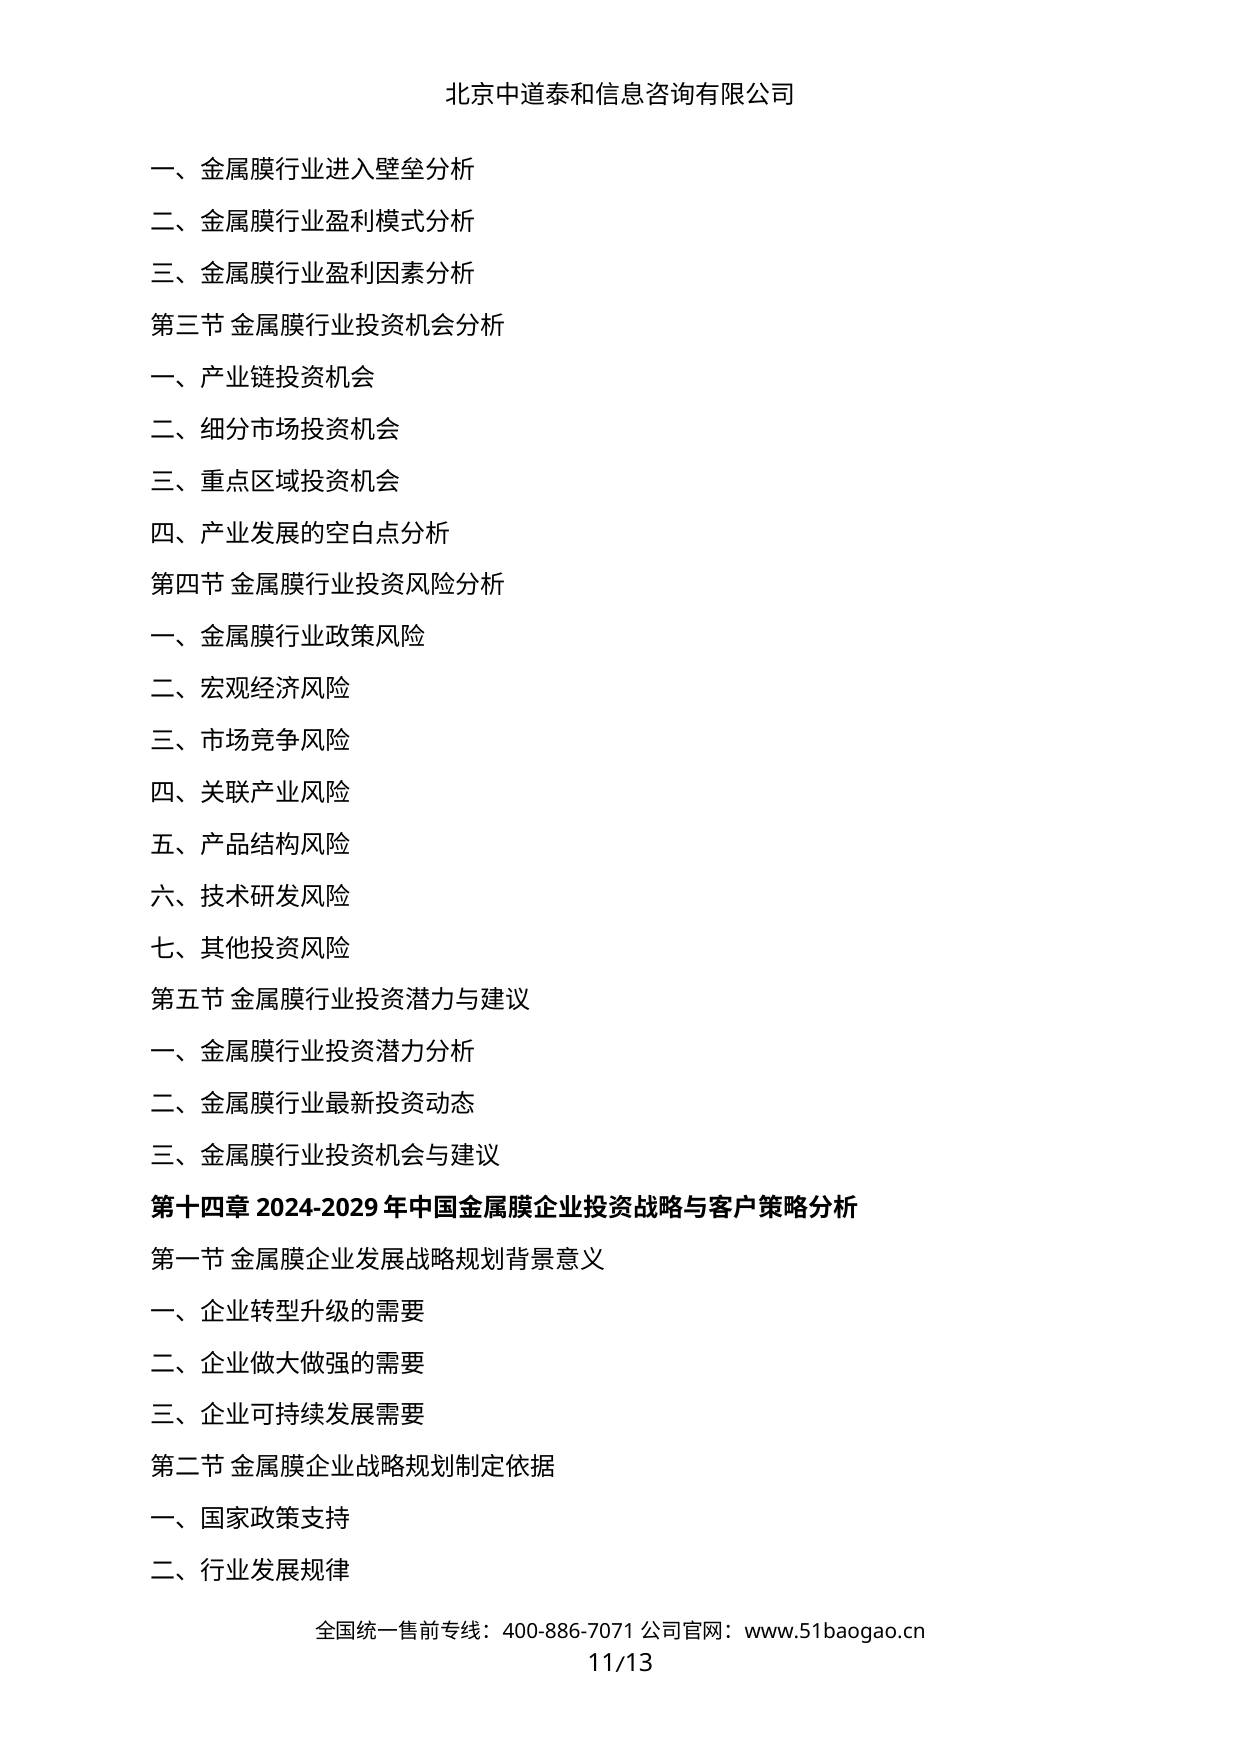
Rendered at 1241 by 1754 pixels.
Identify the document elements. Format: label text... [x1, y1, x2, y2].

text 第五节 金属膜行业投资潜力与建议 [150, 980, 1090, 1016]
text 第二节 金属膜企业战略规划制定依据 [150, 1447, 1090, 1483]
text 第三节 金属膜行业投资机会分析 [150, 306, 1090, 342]
text 三、重点区域投资机会 [150, 461, 1090, 497]
text 二、行业发展规律 [150, 1551, 1090, 1587]
text 一、金属膜行业投资潜力分析 [150, 1032, 1090, 1068]
text 七、其他投资风险 [150, 928, 1090, 964]
text 第一节 金属膜企业发展战略规划背景意义 [150, 1239, 1090, 1276]
text 四、产业发展的空白点分析 [150, 513, 1090, 549]
text 三、市场竞争风险 [150, 721, 1090, 757]
text 三、金属膜行业盈利因素分析 [150, 254, 1090, 290]
text 三、企业可持续发展需要 [150, 1395, 1090, 1431]
text 二、宏观经济风险 [150, 669, 1090, 705]
text 二、金属膜行业盈利模式分析 [150, 202, 1090, 238]
text 第十四章 2024-2029年中国金属膜企业投资战略与客户策略分析 [150, 1187, 1090, 1224]
text 五、产品结构风险 [150, 824, 1090, 861]
text 三、金属膜行业投资机会与建议 [150, 1136, 1090, 1172]
text 一、金属膜行业进入壁垒分析 [150, 150, 1090, 186]
text 一、国家政策支持 [150, 1499, 1090, 1535]
text 一、产业链投资机会 [150, 357, 1090, 394]
text 二、金属膜行业最新投资动态 [150, 1084, 1090, 1120]
text 二、企业做大做强的需要 [150, 1343, 1090, 1379]
text 一、金属膜行业政策风险 [150, 617, 1090, 653]
text 六、技术研发风险 [150, 876, 1090, 912]
text 一、企业转型升级的需要 [150, 1291, 1090, 1327]
text 第四节 金属膜行业投资风险分析 [150, 565, 1090, 601]
text 二、细分市场投资机会 [150, 409, 1090, 446]
text 四、关联产业风险 [150, 772, 1090, 809]
